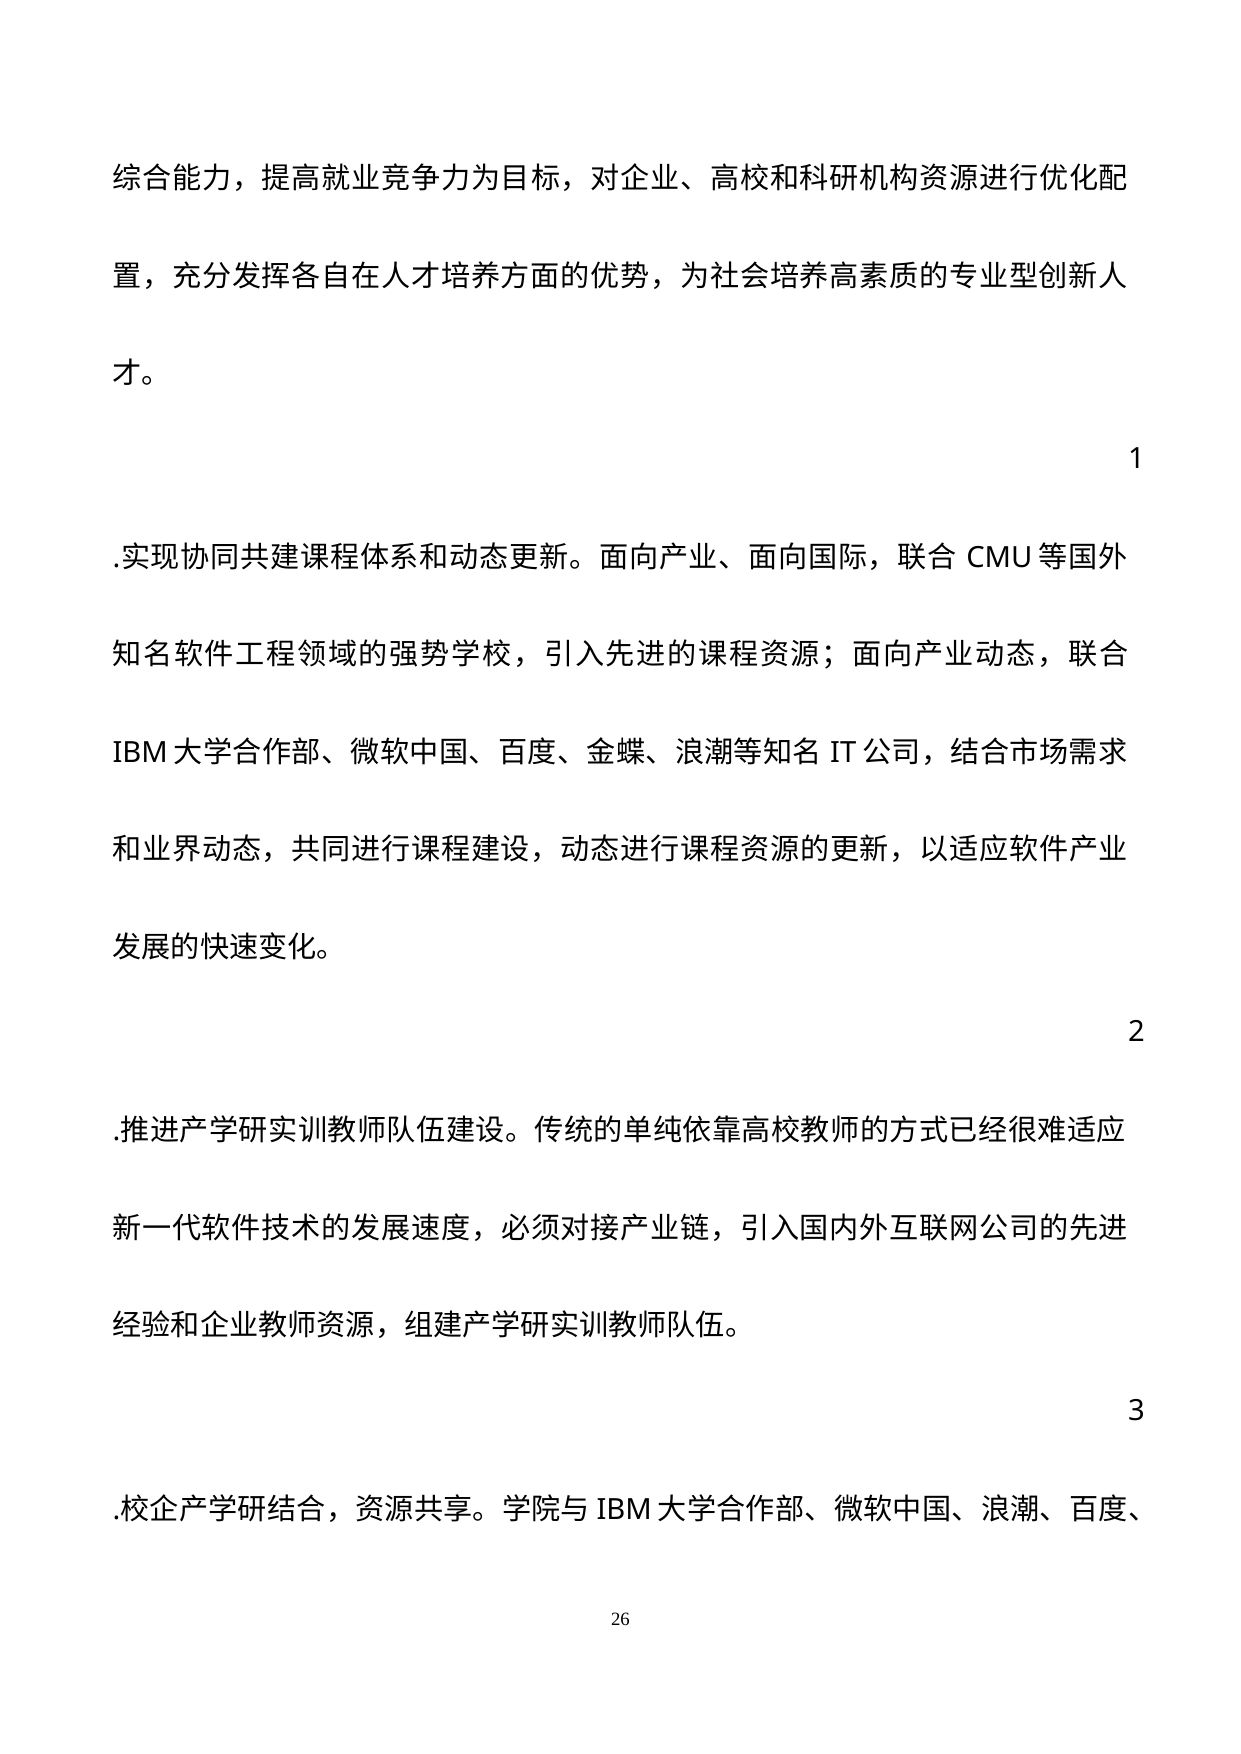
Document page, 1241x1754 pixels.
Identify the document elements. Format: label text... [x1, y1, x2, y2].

text 2.推进产学研实训教师队伍建设。传统的单纯依靠高校教师的方式已经很难适应新一代软件技术的发展速度，必须对接产业链，引入国内外互联网公司的先进经验和企业教师资源，组建产学研实训教师队伍。 [112, 998, 1128, 1356]
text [112, 143, 1128, 403]
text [112, 1377, 1128, 1539]
text 1.实现协同共建课程体系和动态更新。面向产业、面向国际，联合CMU等国外知名软件工程领域的强势学校，引入先进的课程资源；面向产业动态，联合IBM大学合作部、微软中国、百度、金蝶、浪潮等知名IT公司，结合市场需求和业界动态，共同进行课程建设，动态进行课程资源的更新，以适应软件产业发展的快速变化。 [112, 424, 1128, 977]
